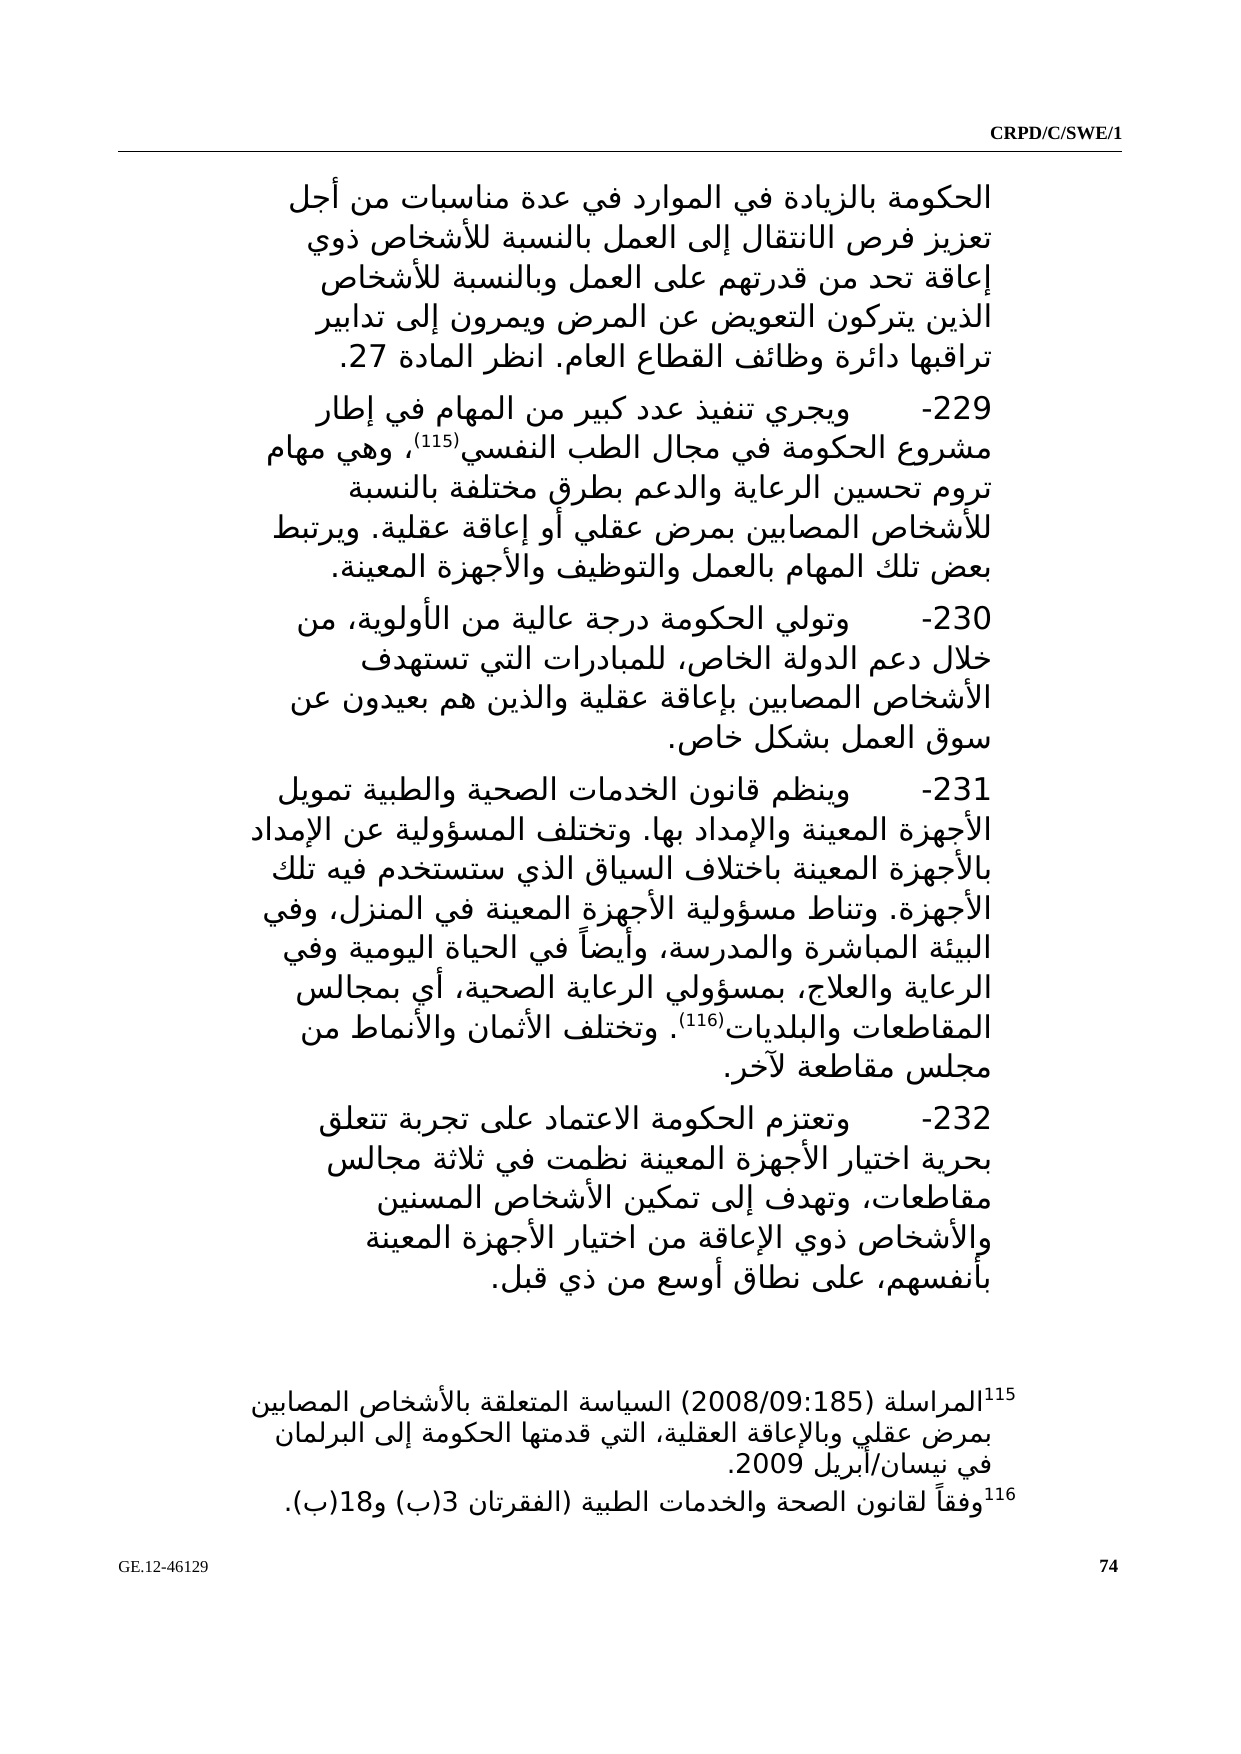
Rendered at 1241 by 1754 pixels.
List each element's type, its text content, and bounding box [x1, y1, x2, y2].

text 232- وتعتزم الحكومة الاعتماد على تجربة تتعلق بحرية اختيار الأجهزة المعينة نظمت في ثلاثة مجالس مقاطعات، وتهدف إلى تمكين الأشخاص المسنين والأشخاص ذوي الإعاقة من اختيار الأجهزة المعينة بأنفسهم، على نطاق أوسع من ذي قبل. [248, 1098, 992, 1296]
text 229- ويجري تنفيذ عدد كبير من المهام في إطار مشروع الحكومة في مجال الطب النفسي()، وهي مهام تروم تحسين الرعاية والدعم بطرق مختلفة بالنسبة للأشخاص المصابين بمرض عقلي أو إعاقة عقلية. ويرتبط بعض تلك المهام بالعمل والتوظيف والأجهزة المعينة. [248, 388, 992, 586]
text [248, 177, 992, 375]
text 230- وتولي الحكومة درجة عالية من الأولوية، من خلال دعم الدولة الخاص، للمبادرات التي تستهدف الأشخاص المصابين بإعاقة عقلية والذين هم بعيدون عن سوق العمل بشكل خاص. [248, 598, 992, 756]
text 231- وينظم قانون الخدمات الصحية والطبية تمويل الأجهزة المعينة والإمداد بها. وتختلف المسؤولية عن الإمداد بالأجهزة المعينة باختلاف السياق الذي ستستخدم فيه تلك الأجهزة. وتناط مسؤولية الأجهزة المعينة في المنزل، وفي البيئة المباشرة والمدرسة، وأيضاً في الحياة اليومية وفي الرعاية والعلاج، بمسؤولي الرعاية الصحية، أي بمجالس المقاطعات والبلديات(). وتختلف الأثمان والأنماط من مجلس مقاطعة لآخر. [248, 769, 992, 1086]
